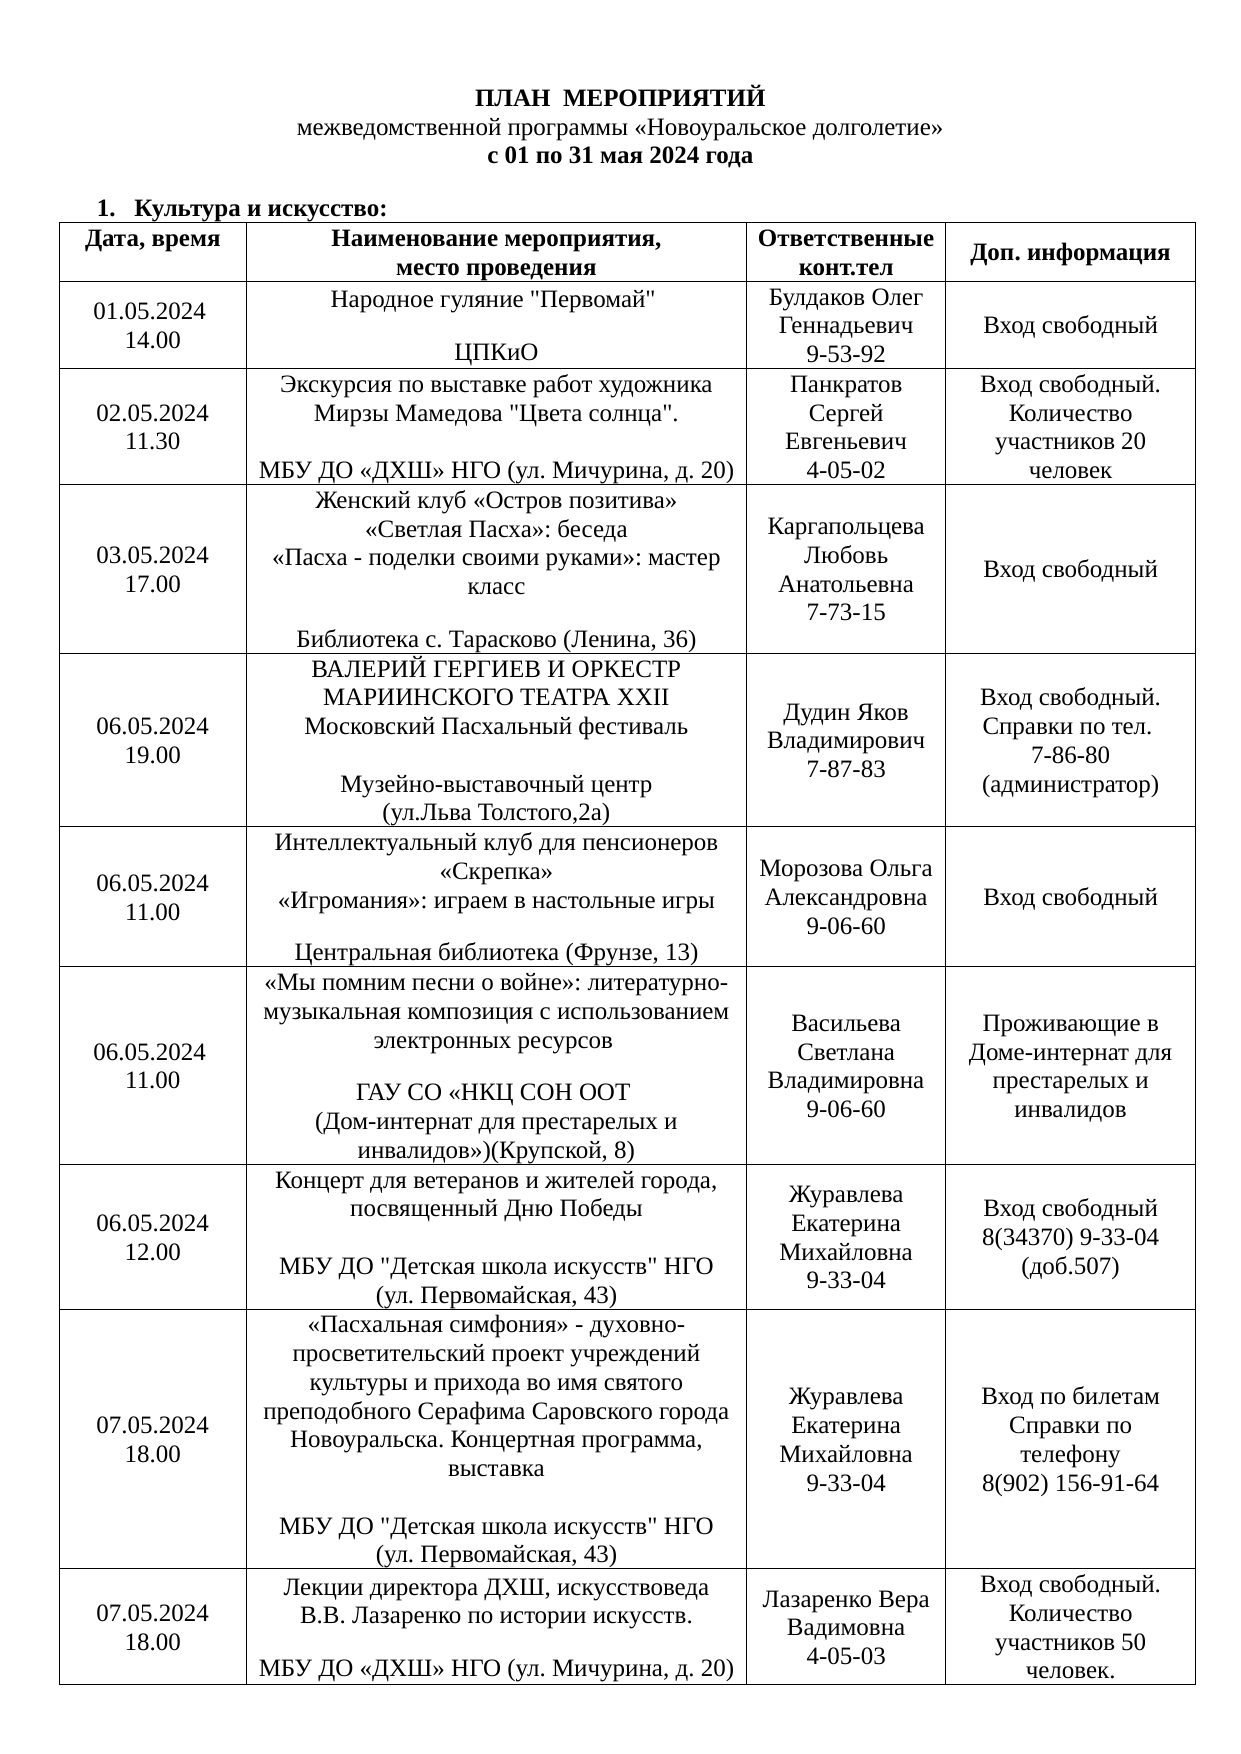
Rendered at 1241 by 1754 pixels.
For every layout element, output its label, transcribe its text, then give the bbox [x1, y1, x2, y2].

table_cell 07.05.2024 18.00 [60, 1569, 246, 1684]
table_cell Женский клуб «Остров позитива» «Светлая Пасха»: беседа «Пасха - поделки своими руками»: мастер класс Библиотека с. Тарасково (Ленина, 36) [247, 485, 746, 653]
table_cell 02.05.2024 11.30 [60, 369, 246, 484]
table_cell Морозова Ольга Александровна 9-06-60 [747, 827, 945, 966]
table_cell Вход свободный. Количество участников 50 человек. [946, 1569, 1195, 1684]
table_cell Интеллектуальный клуб для пенсионеров «Скрепка» «Игромания»: играем в настольные игры Центральная библиотека (Фрунзе, 13) [247, 827, 746, 966]
table_cell ВАЛЕРИЙ ГЕРГИЕВ И ОРКЕСТР МАРИИНСКОГО ТЕАТРА XXII Московский Пасхальный фестиваль Музейно-выставочный центр (ул.Льва Толстого,2а) [247, 654, 746, 826]
table_cell Экскурсия по выставке работ художника Мирзы Мамедова "Цвета солнца". МБУ ДО «ДХШ» НГО (ул. Мичурина, д. 20) [247, 369, 746, 484]
table_cell «Пасхальная симфония» - духовно-просветительский проект учреждений культуры и прихода во имя святого преподобного Серафима Саровского города Новоуральска. Концертная программа, выставка МБУ ДО "Детская школа искусств" НГО (ул. Первомайская, 43) [247, 1310, 746, 1568]
table_cell Народное гуляние "Первомай" ЦПКиО [247, 282, 746, 368]
table_cell 06.05.2024 11.00 [60, 827, 246, 966]
table_cell Вход свободный [946, 827, 1195, 966]
table_cell Вход свободный. Справки по тел. 7-86-80 (администратор) [946, 654, 1195, 826]
table_cell Вход свободный. Количество участников 20 человек [946, 369, 1195, 484]
table_cell «Мы помним песни о войне»: литературно-музыкальная композиция с использованием электронных ресурсов ГАУ СО «НКЦ СОН ООТ (Дом-интернат для престарелых и инвалидов»)(Крупской, 8) [247, 967, 746, 1164]
table_cell Вход свободный [946, 282, 1195, 368]
table_cell 01.05.2024 14.00 [60, 282, 246, 368]
table_cell Журавлева Екатерина Михайловна 9-33-04 [747, 1310, 945, 1568]
table_header Дата, время [60, 223, 246, 281]
table_header Ответственные конт.тел [747, 223, 945, 281]
table_cell 07.05.2024 18.00 [60, 1310, 246, 1568]
table_cell 06.05.2024 12.00 [60, 1165, 246, 1308]
table_cell Панкратов Сергей Евгеньевич 4-05-02 [747, 369, 945, 484]
table_header Доп. информация [946, 223, 1195, 281]
list Культура и искусство: [97, 193, 1181, 222]
table_cell 03.05.2024 17.00 [60, 485, 246, 653]
text ПЛАН МЕРОПРИЯТИЙ [59, 83, 1181, 112]
table_header Наименование мероприятия, место проведения [247, 223, 746, 281]
table_cell Журавлева Екатерина Михайловна 9-33-04 [747, 1165, 945, 1308]
table_cell 06.05.2024 19.00 [60, 654, 246, 826]
table_cell Каргапольцева Любовь Анатольевна 7-73-15 [747, 485, 945, 653]
table_cell Вход по билетам Справки по телефону 8(902) 156-91-64 [946, 1310, 1195, 1568]
table_cell Лазаренко Вера Вадимовна 4-05-03 [747, 1569, 945, 1684]
table_cell Проживающие в Доме-интернат для престарелых и инвалидов [946, 967, 1195, 1164]
table_cell Концерт для ветеранов и жителей города, посвященный Дню Победы МБУ ДО "Детская школа искусств" НГО (ул. Первомайская, 43) [247, 1165, 746, 1308]
table_cell Васильева Светлана Владимировна 9-06-60 [747, 967, 945, 1164]
table_cell Дудин Яков Владимирович 7-87-83 [747, 654, 945, 826]
table_cell 06.05.2024 11.00 [60, 967, 246, 1164]
table_cell Лекции директора ДХШ, искусствоведа В.В. Лазаренко по истории искусств. МБУ ДО «ДХШ» НГО (ул. Мичурина, д. 20) [247, 1569, 746, 1684]
table_cell Вход свободный [946, 485, 1195, 653]
table_cell Булдаков Олег Геннадьевич 9-53-92 [747, 282, 945, 368]
text с 01 по 31 мая 2024 года [59, 141, 1181, 169]
table_cell Вход свободный 8(34370) 9-33-04 (доб.507) [946, 1165, 1195, 1308]
text межведомственной программы «Новоуральское долголетие» [59, 112, 1181, 141]
